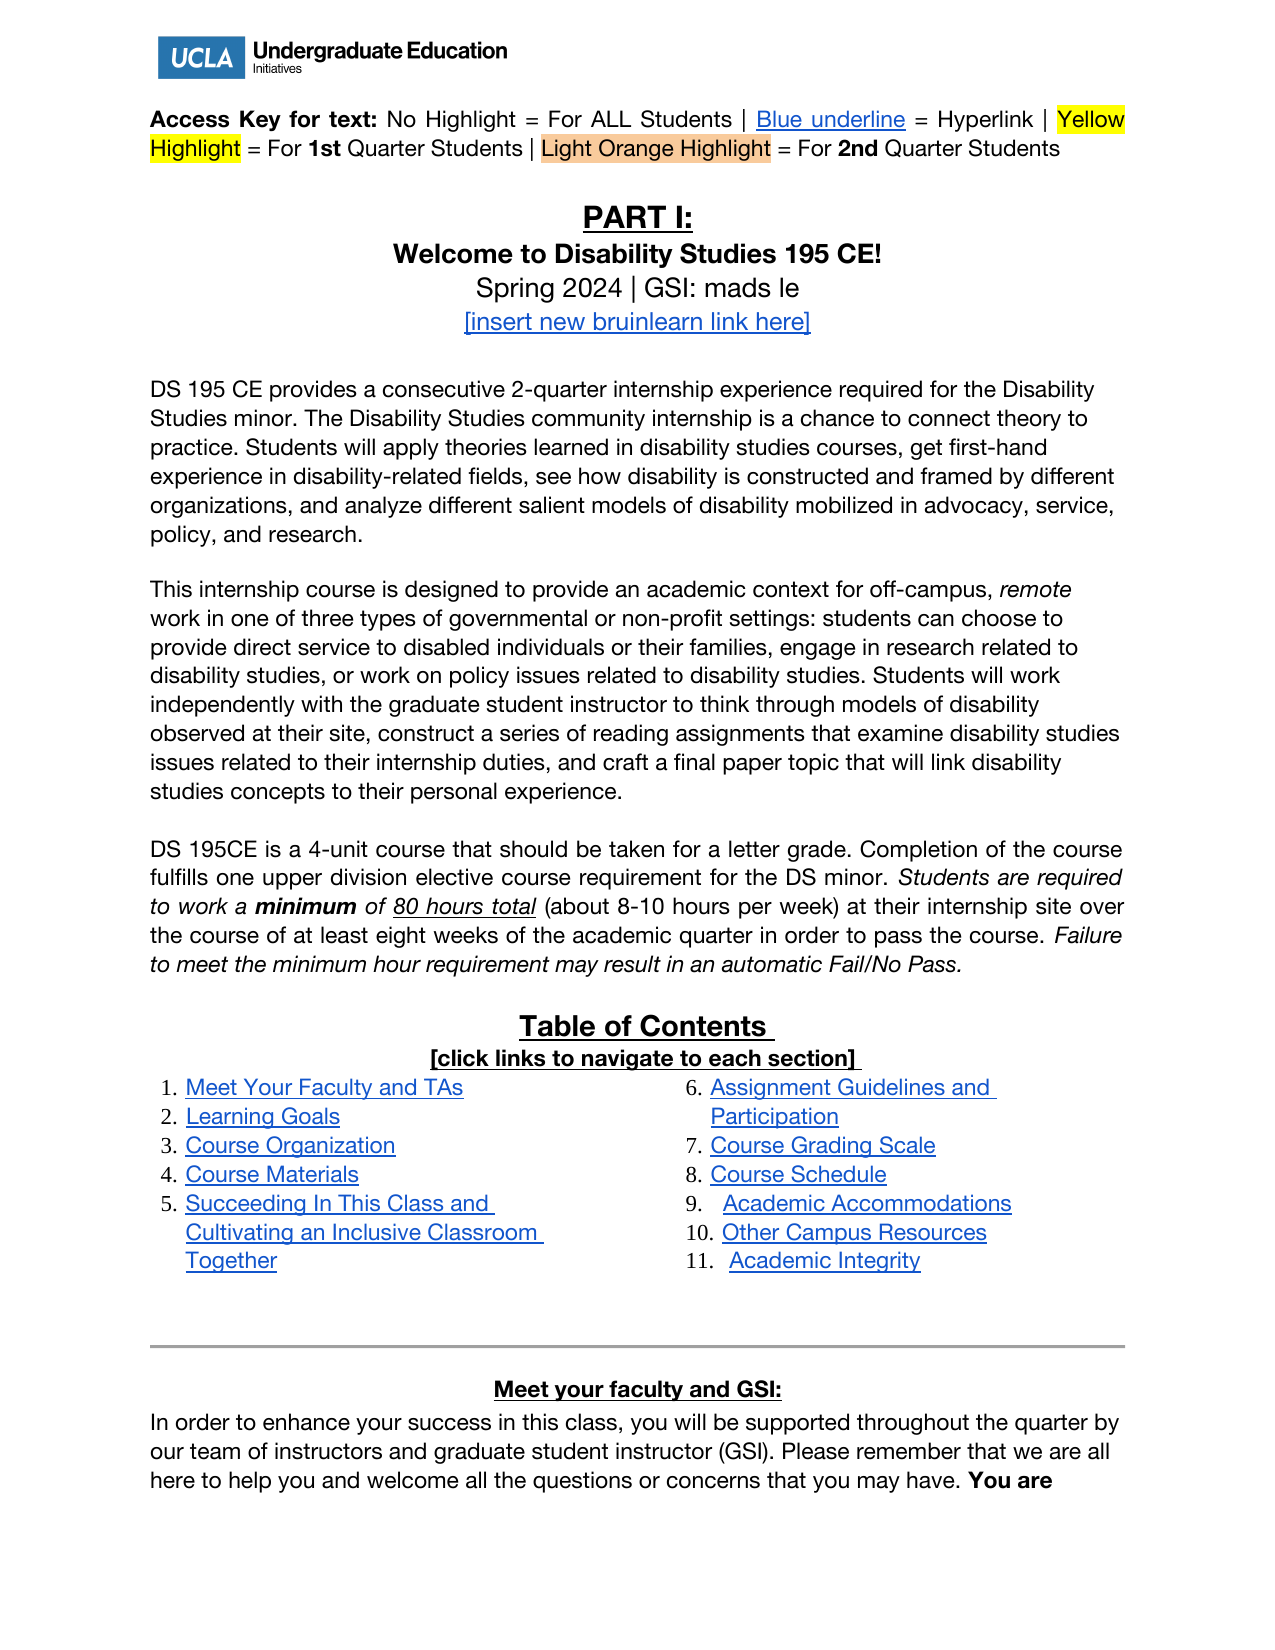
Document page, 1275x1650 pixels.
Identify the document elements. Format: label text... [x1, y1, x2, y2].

subtitle PART I: [150, 198, 1125, 237]
text Spring 2024 | GSI: mads le [150, 272, 1125, 306]
text Welcome to Disability Studies 195 CE! [150, 237, 1125, 272]
list Academic Integrity [685, 1247, 1125, 1275]
list Course Materials [160, 1160, 600, 1189]
list Academic Accommodations [685, 1189, 1125, 1218]
list Assignment Guidelines and Participation [685, 1073, 1125, 1131]
text This internship course is designed to provide an academic context for off-campus, remote work in one of three types of governmental or non-profit settings: students can choose to provide direct service to disabled individuals or their families, engage in research related to disability studies, or work on policy issues related to disability studies. Students will work independently with the graduate student instructor to think through models of disability observed at their site, construct a series of reading assignments that examine disability studies issues related to their internship duties, and craft a final paper topic that will link disability studies concepts to their personal experience. [150, 575, 1125, 806]
text [click links to navigate to each section] [160, 1044, 1125, 1073]
list Learning Goals [160, 1102, 600, 1131]
list Course Schedule [685, 1160, 1125, 1189]
text DS 195 CE provides a consecutive 2-quarter internship experience required for the Disability Studies minor. The Disability Studies community internship is a chance to connect theory to practice. Students will apply theories learned in disability studies courses, get first-hand experience in disability-related fields, see how disability is constructed and framed by different organizations, and analyze different salient models of disability mobilized in advocacy, service, policy, and research. [150, 376, 1125, 549]
list Succeeding In This Class and Cultivating an Inclusive Classroom Together [160, 1189, 600, 1275]
list Course Organization [160, 1131, 600, 1160]
picture [139, 18, 525, 98]
list Course Grading Scale [685, 1131, 1125, 1160]
text Meet your faculty and GSI: [150, 1375, 1125, 1404]
list Meet Your Faculty and TAs [160, 1073, 600, 1102]
text Table of Contents [160, 1008, 1125, 1044]
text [150, 1408, 1125, 1495]
list Other Campus Resources [685, 1218, 1125, 1247]
text DS 195CE is a 4-unit course that should be taken for a letter grade. Completion of the course fulfills one upper division elective course requirement for the DS minor. Students are required to work a minimum of 80 hours total (about 8-10 hours per week) at their internship site over the course of at least eight weeks of the academic quarter in order to pass the course. Failure to meet the minimum hour requirement may result in an automatic Fail/No Pass. [150, 835, 1125, 979]
text [insert new bruinlearn link here] [150, 306, 1125, 337]
